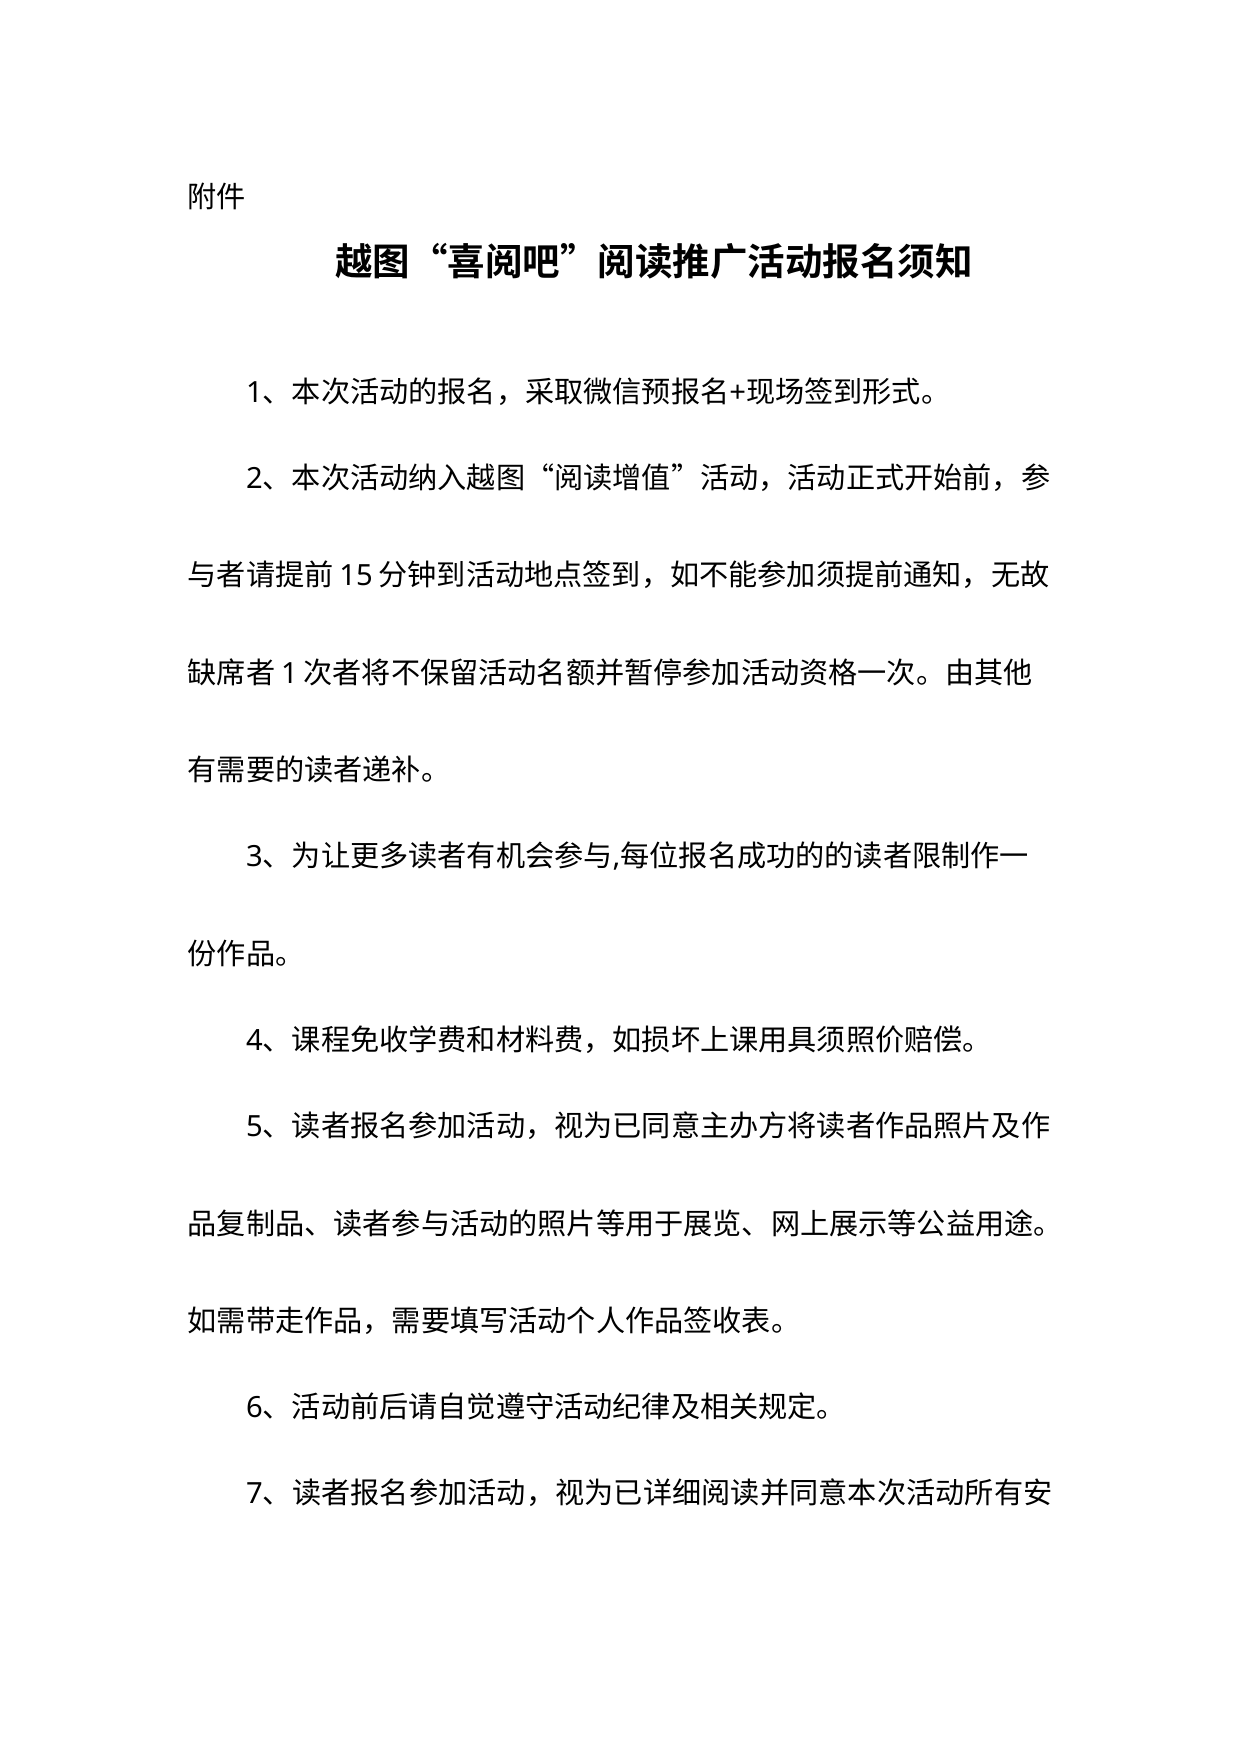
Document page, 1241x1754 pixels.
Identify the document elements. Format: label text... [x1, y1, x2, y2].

text 4、课程免收学费和材料费，如损坏上课用具须照价赔偿。 [187, 1005, 1053, 1070]
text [187, 1459, 1053, 1524]
text 越图“喜阅吧”阅读推广活动报名须知 [187, 227, 1053, 292]
text 3、为让更多读者有机会参与,每位报名成功的的读者限制作一份作品。 [187, 822, 1053, 984]
text 5、读者报名参加活动，视为已同意主办方将读者作品照片及作品复制品、读者参与活动的照片等用于展览、网上展示等公益用途。如需带走作品，需要填写活动个人作品签收表。 [187, 1092, 1053, 1352]
text 6、活动前后请自觉遵守活动纪律及相关规定。 [187, 1373, 1053, 1438]
text 2、本次活动纳入越图“阅读增值”活动，活动正式开始前，参与者请提前15分钟到活动地点签到，如不能参加须提前通知，无故缺席者1次者将不保留活动名额并暂停参加活动资格一次。由其他有需要的读者递补。 [187, 443, 1053, 801]
subtitle 附件 [187, 162, 1053, 227]
text 1、本次活动的报名，采取微信预报名+现场签到形式。 [187, 357, 1053, 422]
